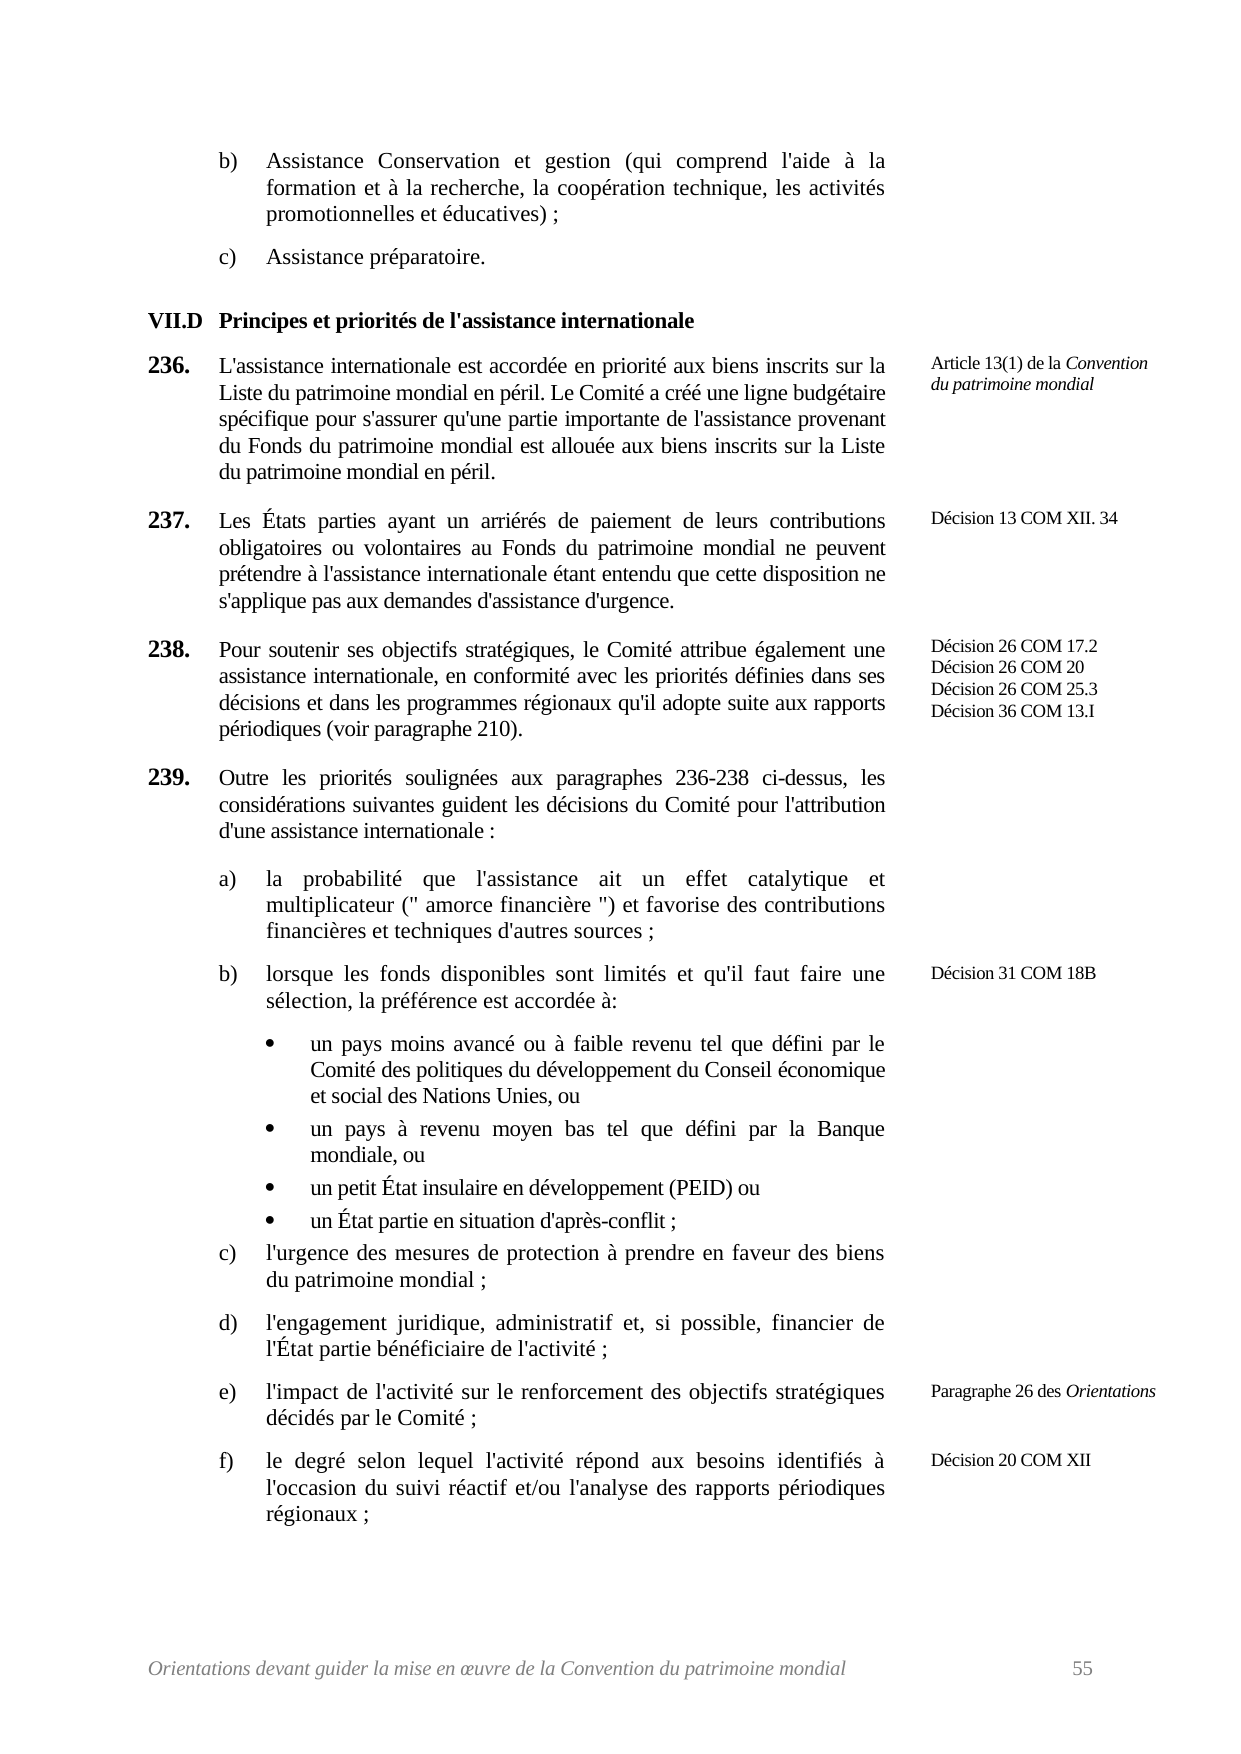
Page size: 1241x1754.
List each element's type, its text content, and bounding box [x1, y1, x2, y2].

list Pour soutenir ses objectifs stratégiques, le Comité attribue également une assistance internationale, en conformité avec les priorités définies dans ses décisions et dans les programmes régionaux qu'il adopte suite aux rapports périodiques (voir paragraphe 210). [148, 634, 886, 742]
list Assistance Conservation et gestion (qui comprend l'aide à la formation et à la recherche, la coopération technique, les activités promotionnelles et éducatives) ; [218, 148, 886, 227]
list Assistance préparatoire. [218, 243, 886, 270]
list Outre les priorités soulignées aux paragraphes 236-238 ci-dessus, les considérations suivantes guident les décisions du Comité pour l'attribution d'une assistance internationale : [148, 762, 886, 844]
list lorsque les fonds disponibles sont limités et qu'il faut faire une sélection, la préférence est accordée à: [218, 961, 886, 1013]
list Les États parties ayant un arriérés de paiement de leurs contributions obligatoires ou volontaires au Fonds du patrimoine mondial ne peuvent prétendre à l'assistance internationale étant entendu que cette disposition ne s'applique pas aux demandes d'assistance d'urgence. [148, 505, 886, 613]
list un pays à revenu moyen bas tel que défini par la Banque mondiale, ou [266, 1115, 886, 1168]
list un petit État insulaire en développement (PEID) ou [266, 1174, 886, 1201]
subtitle Principes et priorités de l'assistance internationale [148, 307, 886, 333]
list l'impact de l'activité sur le renforcement des objectifs stratégiques décidés par le Comité ; [218, 1378, 886, 1431]
list l'engagement juridique, administratif et, si possible, financier de l'État partie bénéficiaire de l'activité ; [218, 1309, 886, 1361]
list la probabilité que l'assistance ait un effet catalytique et multiplicateur (" amorce financière ") et favorise des contributions financières et techniques d'autres sources ; [218, 865, 886, 944]
list le degré selon lequel l'activité répond aux besoins identifiés à l'occasion du suivi réactif et/ou l'analyse des rapports périodiques régionaux ; [218, 1447, 886, 1527]
list un pays moins avancé ou à faible revenu tel que défini par le Comité des politiques du développement du Conseil économique et social des Nations Unies, ou [266, 1030, 886, 1109]
list L'assistance internationale est accordée en priorité aux biens inscrits sur la Liste du patrimoine mondial en péril. Le Comité a créé une ligne budgétaire spécifique pour s'assurer qu'une partie importante de l'assistance provenant du Fonds du patrimoine mondial est allouée aux biens inscrits sur la Liste du patrimoine mondial en péril. [148, 350, 886, 484]
list un État partie en situation d'après-conflit ; [266, 1207, 886, 1233]
list l'urgence des mesures de protection à prendre en faveur des biens du patrimoine mondial ; [218, 1239, 886, 1292]
